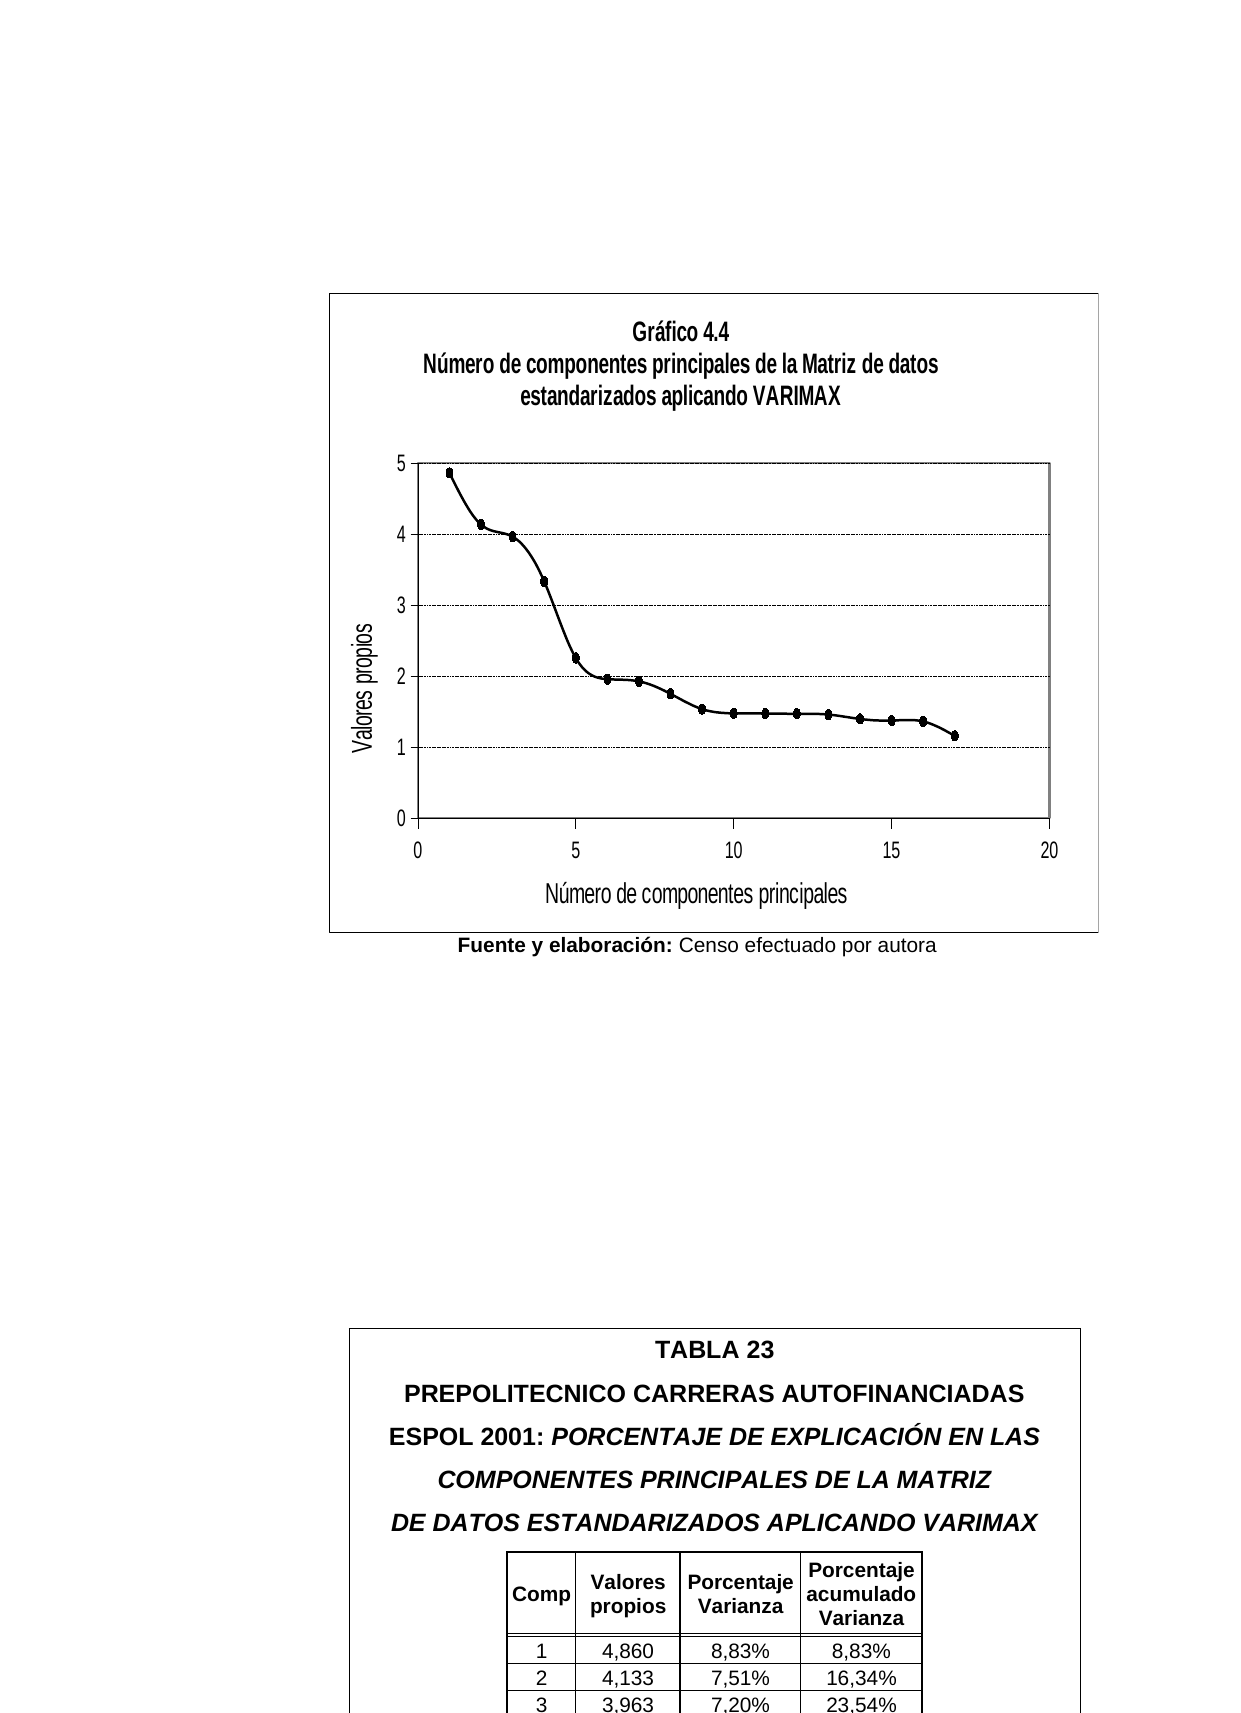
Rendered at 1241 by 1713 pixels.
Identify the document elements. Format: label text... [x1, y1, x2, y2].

text Fuente y elaboración: Censo efectuado por autora [457, 933, 1098, 957]
